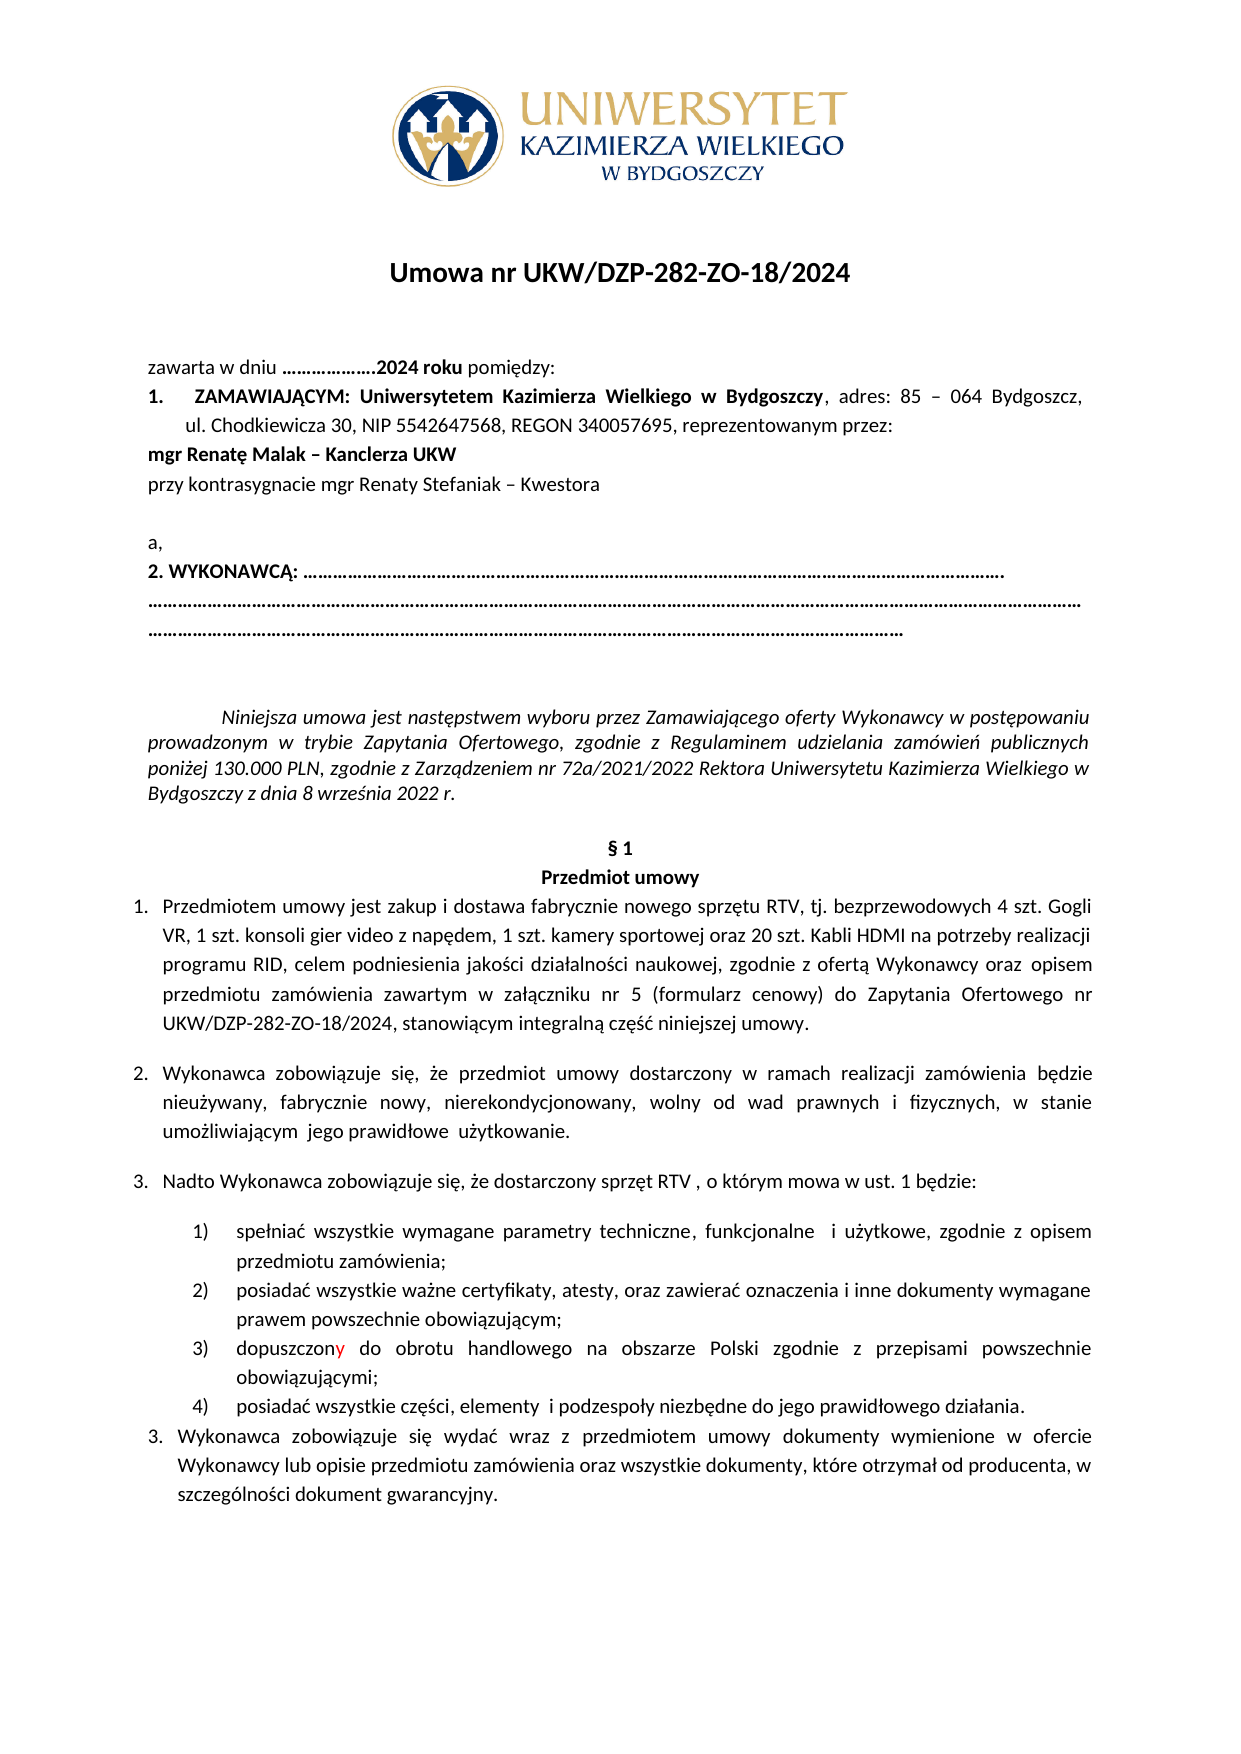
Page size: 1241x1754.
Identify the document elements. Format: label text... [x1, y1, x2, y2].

text 1. ZAMAWIAJĄCYM: Uniwersytetem Kazimierza Wielkiego w Bydgoszczy, adres: 85 – 064 Bydgoszcz, ul. Chodkiewicza 30, NIP 5542647568, REGON 340057695, reprezentowanym przez: [148, 383, 1093, 438]
text Niniejsza umowa jest następstwem wyboru przez Zamawiającego oferty Wykonawcy w postępowaniu prowadzonym w trybie Zapytania Ofertowego, zgodnie z Regulaminem udzielania zamówień publicznych poniżej 130.000 PLN, zgodnie z Zarządzeniem nr 72a/2021/2022 Rektora Uniwersytetu Kazimierza Wielkiego w Bydgoszczy z dnia 8 września 2022 r. [148, 704, 1093, 806]
text Przedmiot umowy [148, 864, 1093, 889]
list Wykonawca zobowiązuje się, że przedmiot umowy dostarczony w ramach realizacji zamówienia będzie nieużywany, fabrycznie nowy, nierekondycjonowany, wolny od wad prawnych i fizycznych, w stanie umożliwiającym jego prawidłowe użytkowanie. [133, 1060, 1093, 1144]
text 2. WYKONAWCĄ: ……………………………………………………………………………………………………………………………. [148, 558, 1093, 584]
text mgr Renatę Malak – Kanclerza UKW [148, 442, 1093, 467]
list Wykonawca zobowiązuje się wydać wraz z przedmiotem umowy dokumenty wymienione w ofercie Wykonawcy lub opisie przedmiotu zamówienia oraz wszystkie dokumenty, które otrzymał od producenta, w szczególności dokument gwarancyjny. [148, 1423, 1093, 1507]
text § 1 [148, 835, 1093, 860]
picture [386, 73, 854, 198]
text zawarta w dniu ……………….2024 roku pomiędzy: [148, 354, 1093, 379]
list spełniać wszystkie wymagane parametry techniczne, funkcjonalne i użytkowe, zgodnie z opisem przedmiotu zamówienia; [192, 1219, 1093, 1273]
text Umowa nr UKW/DZP-282-ZO-18/2024 [148, 254, 1093, 290]
text ……………………………………………………………………………………………………………………………………………………………………………………………………………………………………………………………………………………………………………… [148, 587, 1093, 642]
list Przedmiotem umowy jest zakup i dostawa fabrycznie nowego sprzętu RTV, tj. bezprzewodowych 4 szt. Gogli VR, 1 szt. konsoli gier video z napędem, 1 szt. kamery sportowej oraz 20 szt. Kabli HDMI na potrzeby realizacji programu RID, celem podniesienia jakości działalności naukowej, zgodnie z ofertą Wykonawcy oraz opisem przedmiotu zamówienia zawartym w załączniku nr 5 (formularz cenowy) do Zapytania Ofertowego nr UKW/DZP-282-ZO-18/2024, stanowiącym integralną część niniejszej umowy. [133, 893, 1093, 1035]
list dopuszczony do obrotu handlowego na obszarze Polski zgodnie z przepisami powszechnie obowiązującymi; [192, 1335, 1093, 1390]
list posiadać wszystkie części, elementy i podzespoły niezbędne do jego prawidłowego działania. [192, 1394, 1093, 1419]
list Nadto Wykonawca zobowiązuje się, że dostarczony sprzęt RTV , o którym mowa w ust. 1 będzie: [133, 1168, 1093, 1194]
text a, [148, 529, 1093, 554]
list posiadać wszystkie ważne certyfikaty, atesty, oraz zawierać oznaczenia i inne dokumenty wymagane prawem powszechnie obowiązującym; [192, 1277, 1093, 1332]
text przy kontrasygnacie mgr Renaty Stefaniak – Kwestora [148, 471, 1093, 496]
